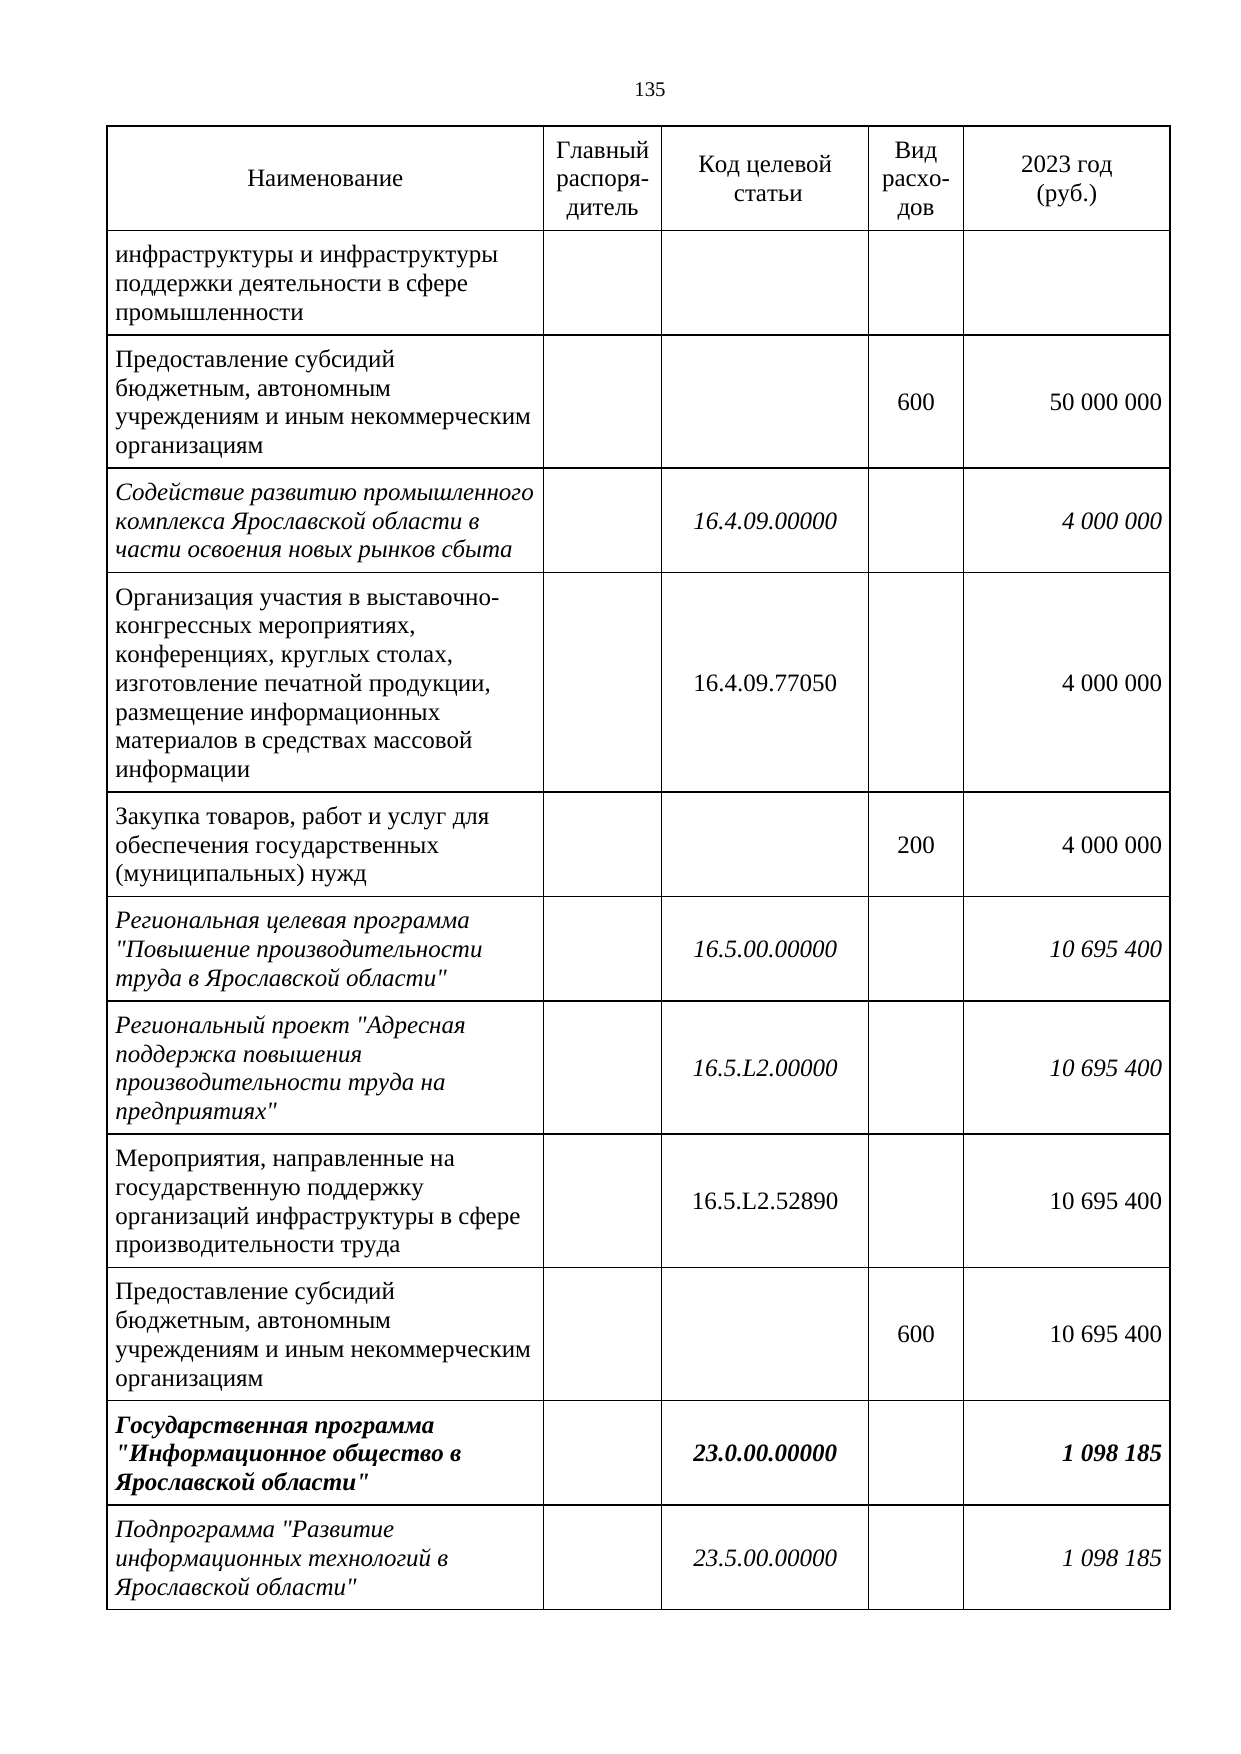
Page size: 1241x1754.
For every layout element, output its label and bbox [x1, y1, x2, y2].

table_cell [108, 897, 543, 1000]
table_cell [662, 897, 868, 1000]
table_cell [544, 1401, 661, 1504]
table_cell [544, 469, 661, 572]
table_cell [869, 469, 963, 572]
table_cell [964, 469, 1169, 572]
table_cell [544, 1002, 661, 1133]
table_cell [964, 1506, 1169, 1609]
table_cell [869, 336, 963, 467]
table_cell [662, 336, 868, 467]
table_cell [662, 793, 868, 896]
table_header [544, 127, 661, 229]
table_header [869, 127, 963, 229]
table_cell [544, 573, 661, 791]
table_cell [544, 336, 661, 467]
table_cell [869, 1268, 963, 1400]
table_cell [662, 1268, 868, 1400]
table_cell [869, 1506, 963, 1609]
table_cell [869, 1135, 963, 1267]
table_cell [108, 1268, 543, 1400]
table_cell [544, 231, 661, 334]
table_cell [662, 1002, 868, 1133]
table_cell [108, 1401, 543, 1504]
table_header [108, 127, 543, 229]
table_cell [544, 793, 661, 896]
table_header [964, 127, 1169, 229]
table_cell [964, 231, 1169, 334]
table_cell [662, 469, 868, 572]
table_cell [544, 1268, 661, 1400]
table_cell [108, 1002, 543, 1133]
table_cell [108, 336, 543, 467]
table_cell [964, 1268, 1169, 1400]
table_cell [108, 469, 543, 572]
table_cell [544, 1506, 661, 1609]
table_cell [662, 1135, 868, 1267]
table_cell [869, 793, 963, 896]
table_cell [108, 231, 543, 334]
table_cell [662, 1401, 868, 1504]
table_header [662, 127, 868, 229]
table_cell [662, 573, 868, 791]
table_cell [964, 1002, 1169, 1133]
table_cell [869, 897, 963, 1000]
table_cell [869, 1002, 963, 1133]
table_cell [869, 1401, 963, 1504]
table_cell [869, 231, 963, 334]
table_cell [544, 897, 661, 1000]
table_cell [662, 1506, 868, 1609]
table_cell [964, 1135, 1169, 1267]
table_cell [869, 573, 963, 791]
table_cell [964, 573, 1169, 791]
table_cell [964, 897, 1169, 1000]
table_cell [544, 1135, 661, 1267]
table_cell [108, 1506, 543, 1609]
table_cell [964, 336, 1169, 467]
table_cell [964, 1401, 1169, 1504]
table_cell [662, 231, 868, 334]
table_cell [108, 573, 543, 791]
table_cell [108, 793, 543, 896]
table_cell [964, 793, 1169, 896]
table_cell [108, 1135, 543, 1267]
